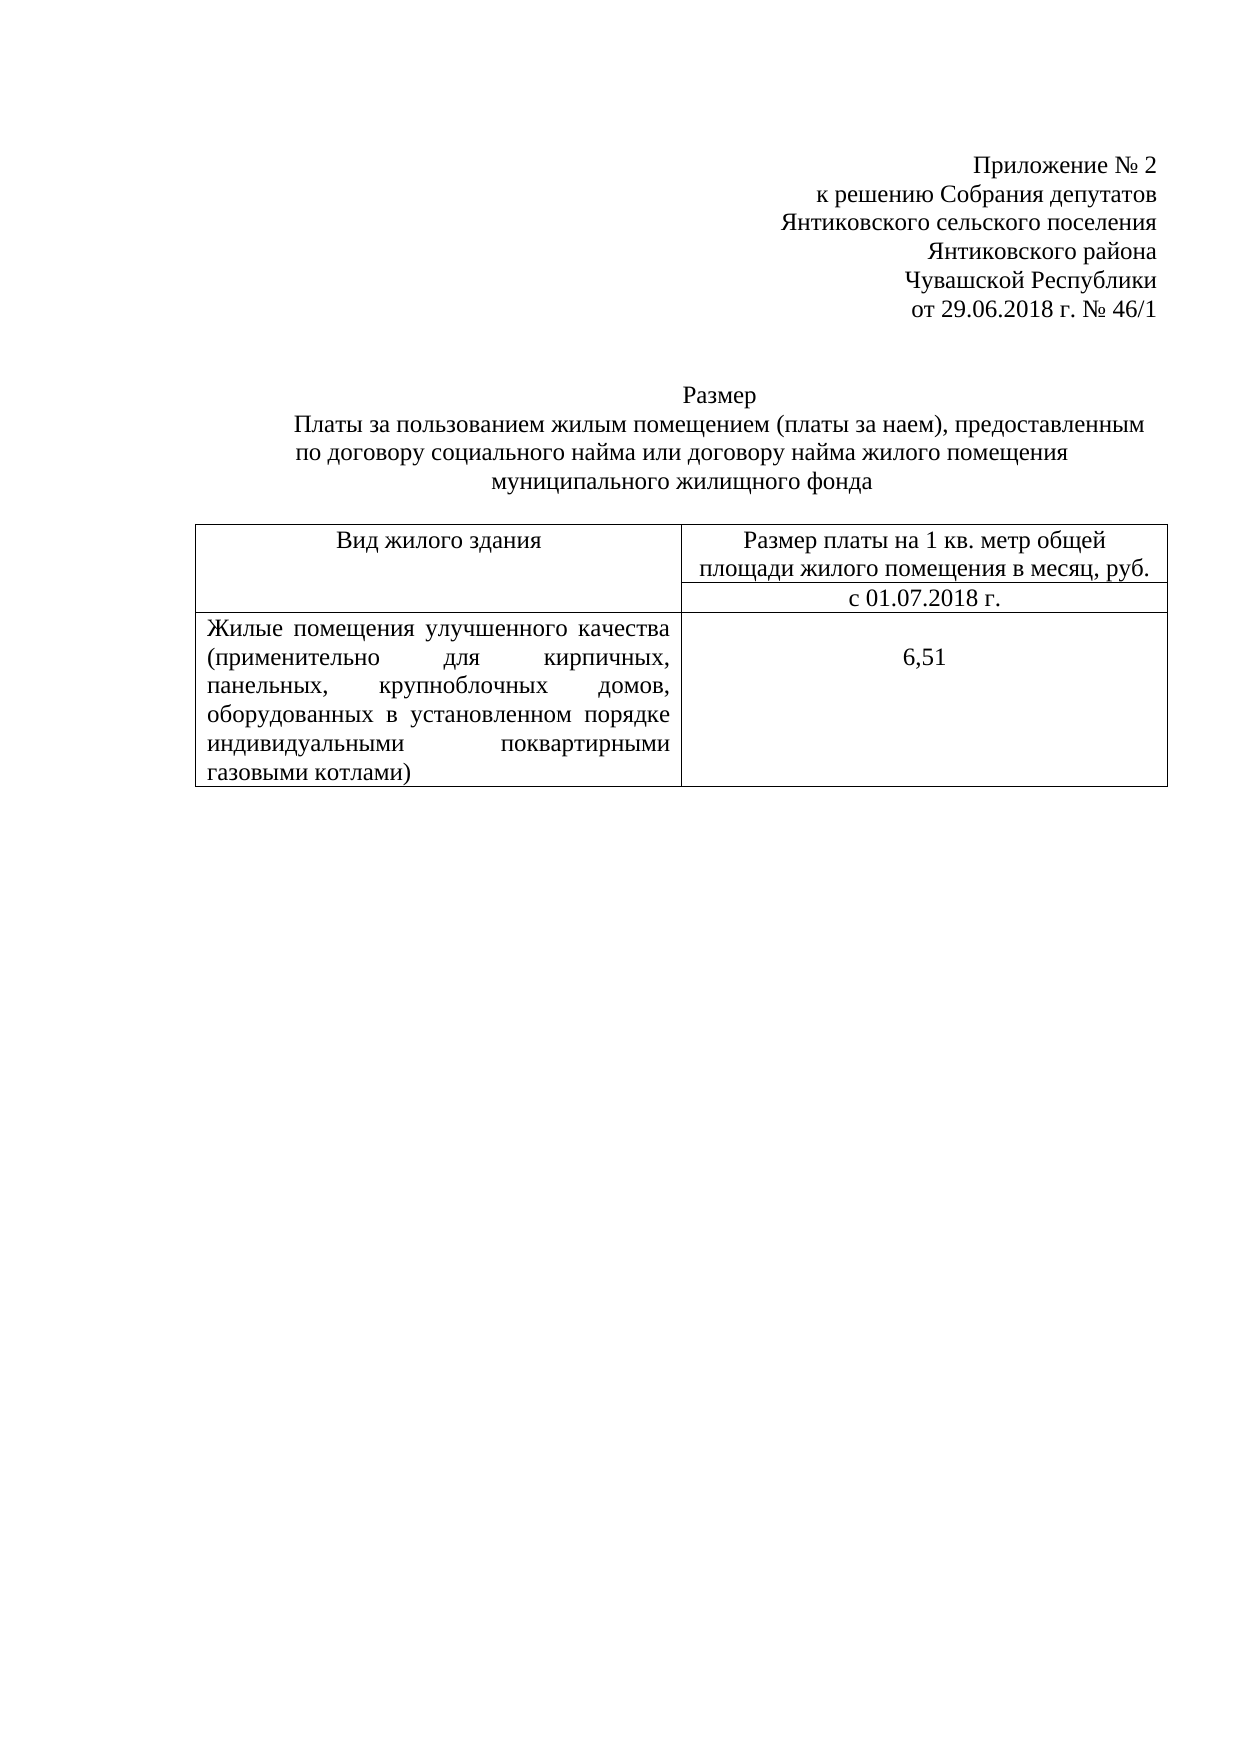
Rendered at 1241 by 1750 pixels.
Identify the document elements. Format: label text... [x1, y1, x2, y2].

text Платы за пользованием жилым помещением (платы за наем), предоставленным по договору социального найма или договору найма жилого помещения муниципального жилищного фонда [207, 409, 1157, 495]
table_cell 6,51 [682, 613, 1167, 786]
text от 29.06.2018 г. № 46/1 [207, 294, 1157, 322]
text Янтиковского района [207, 236, 1157, 265]
table_cell Жилые помещения улучшенного качества (применительно для кирпичных, панельных, крупноблочных домов, оборудованных в установленном порядке индивидуальными поквартирными газовыми котлами) [196, 613, 681, 786]
text к решению Собрания депутатов [207, 179, 1157, 207]
text Размер [207, 380, 1157, 409]
table_cell с 01.07.2018 г. [682, 583, 1167, 612]
table_header Размер платы на 1 кв. метр общей площади жилого помещения в месяц, руб. [682, 525, 1167, 582]
text Янтиковского сельского поселения [207, 207, 1157, 236]
table_header Вид жилого здания [196, 525, 681, 612]
text Чувашской Республики [207, 265, 1157, 294]
text Приложение № 2 [207, 150, 1157, 179]
